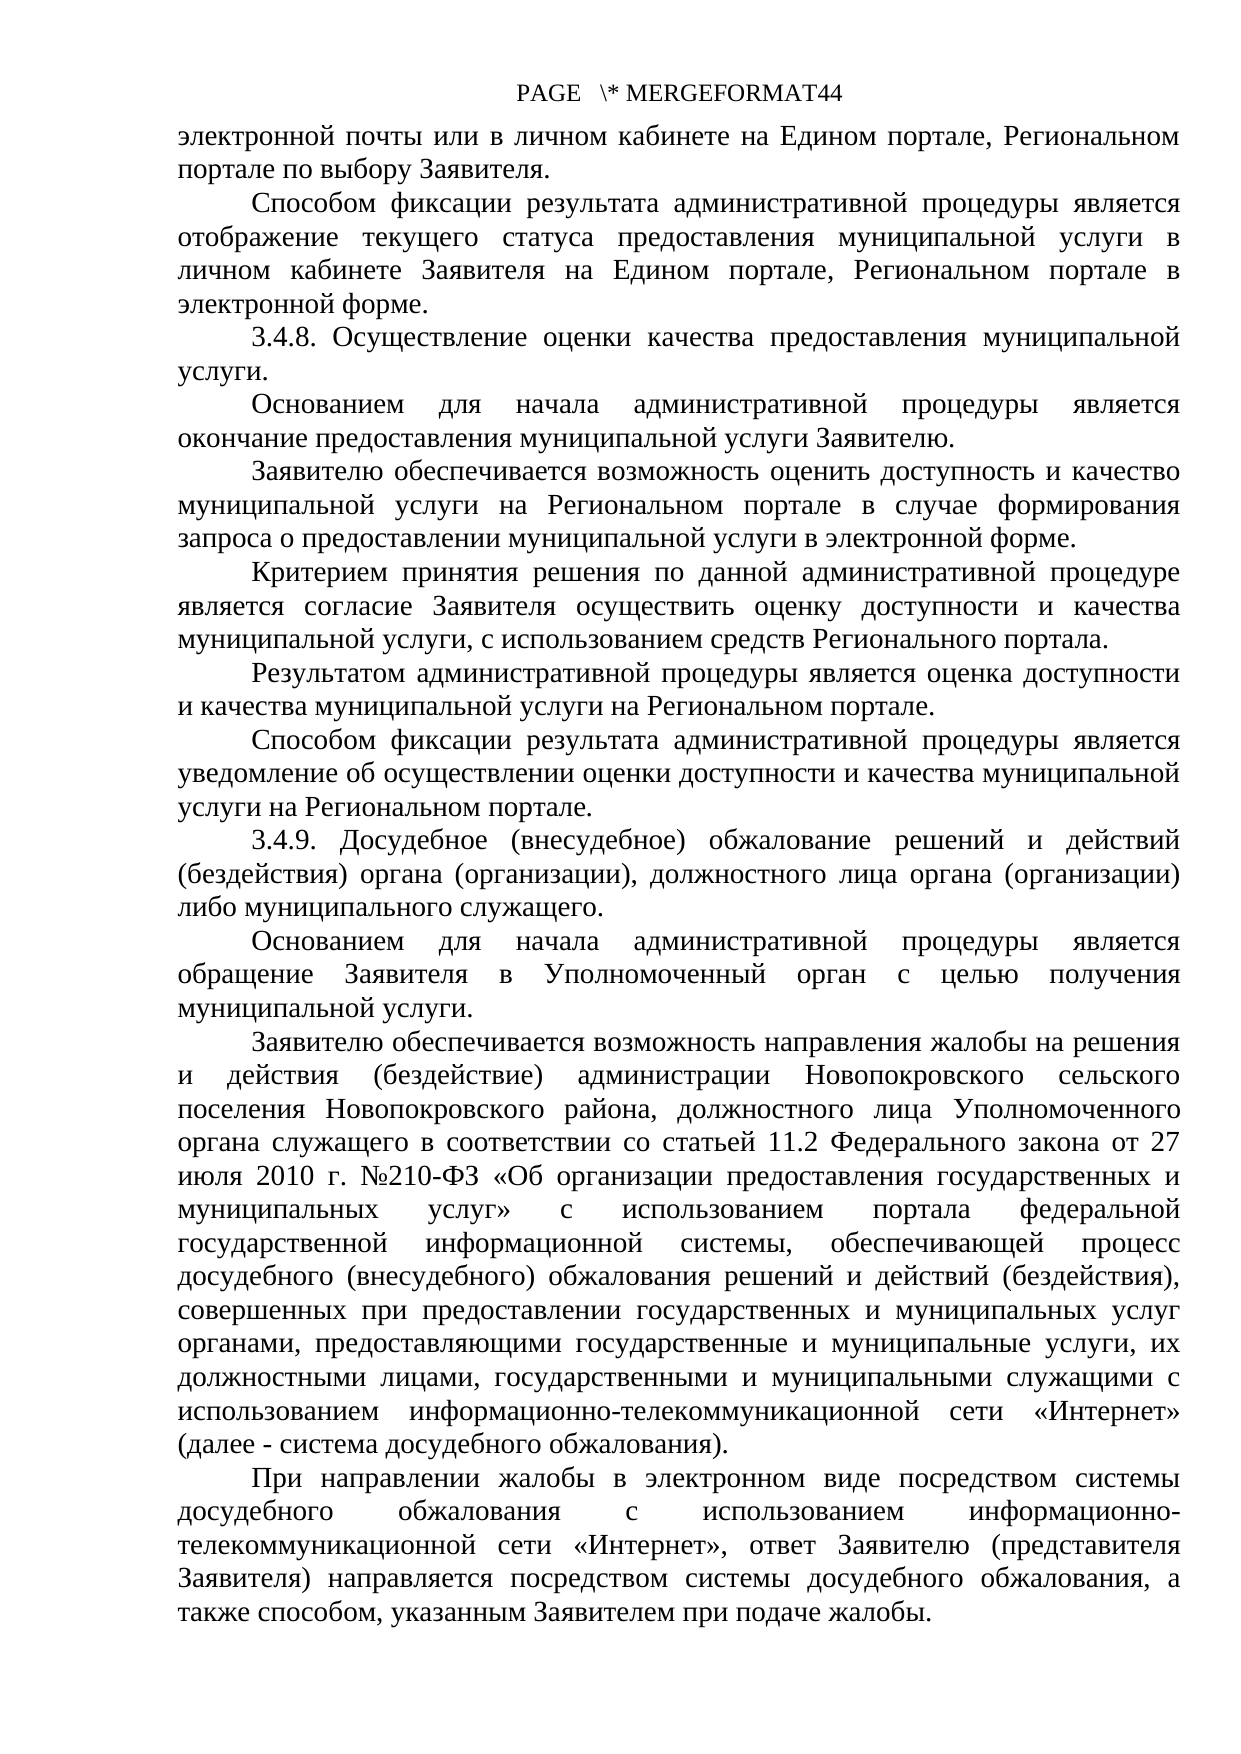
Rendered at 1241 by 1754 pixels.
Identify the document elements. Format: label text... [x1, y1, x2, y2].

text Критерием принятия решения по данной административной процедуре является согласие Заявителя осуществить оценку доступности и качества муниципальной услуги, с использованием средств Регионального портала. [177, 554, 1181, 655]
text Заявителю обеспечивается возможность направления жалобы на решения и действия (бездействие) администрации Новопокровского сельского поселения Новопокровского района, должностного лица Уполномоченного органа служащего в соответствии со статьей 11.2 Федерального закона от 27 июля 2010 г. №210-ФЗ «Об организации предоставления государственных и муниципальных услуг» с использованием портала федеральной государственной информационной системы, обеспечивающей процесс досудебного (внесудебного) обжалования решений и действий (бездействия), совершенных при предоставлении государственных и муниципальных услуг органами, предоставляющими государственные и муниципальные услуги, их должностными лицами, государственными и муниципальными служащими с использованием информационно-телекоммуникационной сети «Интернет» (далее - система досудебного обжалования). [177, 1024, 1181, 1460]
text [177, 118, 1181, 185]
text Основанием для начала административной процедуры является обращение Заявителя в Уполномоченный орган с целью получения муниципальной услуги. [177, 923, 1181, 1024]
text Заявителю обеспечивается возможность оценить доступность и качество муниципальной услуги на Региональном портале в случае формирования запроса о предоставлении муниципальной услуги в электронной форме. [177, 453, 1181, 554]
text Основанием для начала административной процедуры является окончание предоставления муниципальной услуги Заявителю. [177, 386, 1181, 453]
text При направлении жалобы в электронном виде посредством системы досудебного обжалования с использованием информационно-телекоммуникационной сети «Интернет», ответ Заявителю (представителя Заявителя) направляется посредством системы досудебного обжалования, а также способом, указанным Заявителем при подаче жалобы. [177, 1460, 1181, 1627]
text 3.4.9. Досудебное (внесудебное) обжалование решений и действий (бездействия) органа (организации), должностного лица органа (организации) либо муниципального служащего. [177, 822, 1181, 923]
text 3.4.8. Осуществление оценки качества предоставления муниципальной услуги. [177, 319, 1181, 386]
text Результатом административной процедуры является оценка доступности и качества муниципальной услуги на Региональном портале. [177, 655, 1181, 722]
text Способом фиксации результата административной процедуры является уведомление об осуществлении оценки доступности и качества муниципальной услуги на Региональном портале. [177, 722, 1181, 822]
text Способом фиксации результата административной процедуры является отображение текущего статуса предоставления муниципальной услуги в личном кабинете Заявителя на Едином портале, Региональном портале в электронной форме. [177, 185, 1181, 319]
